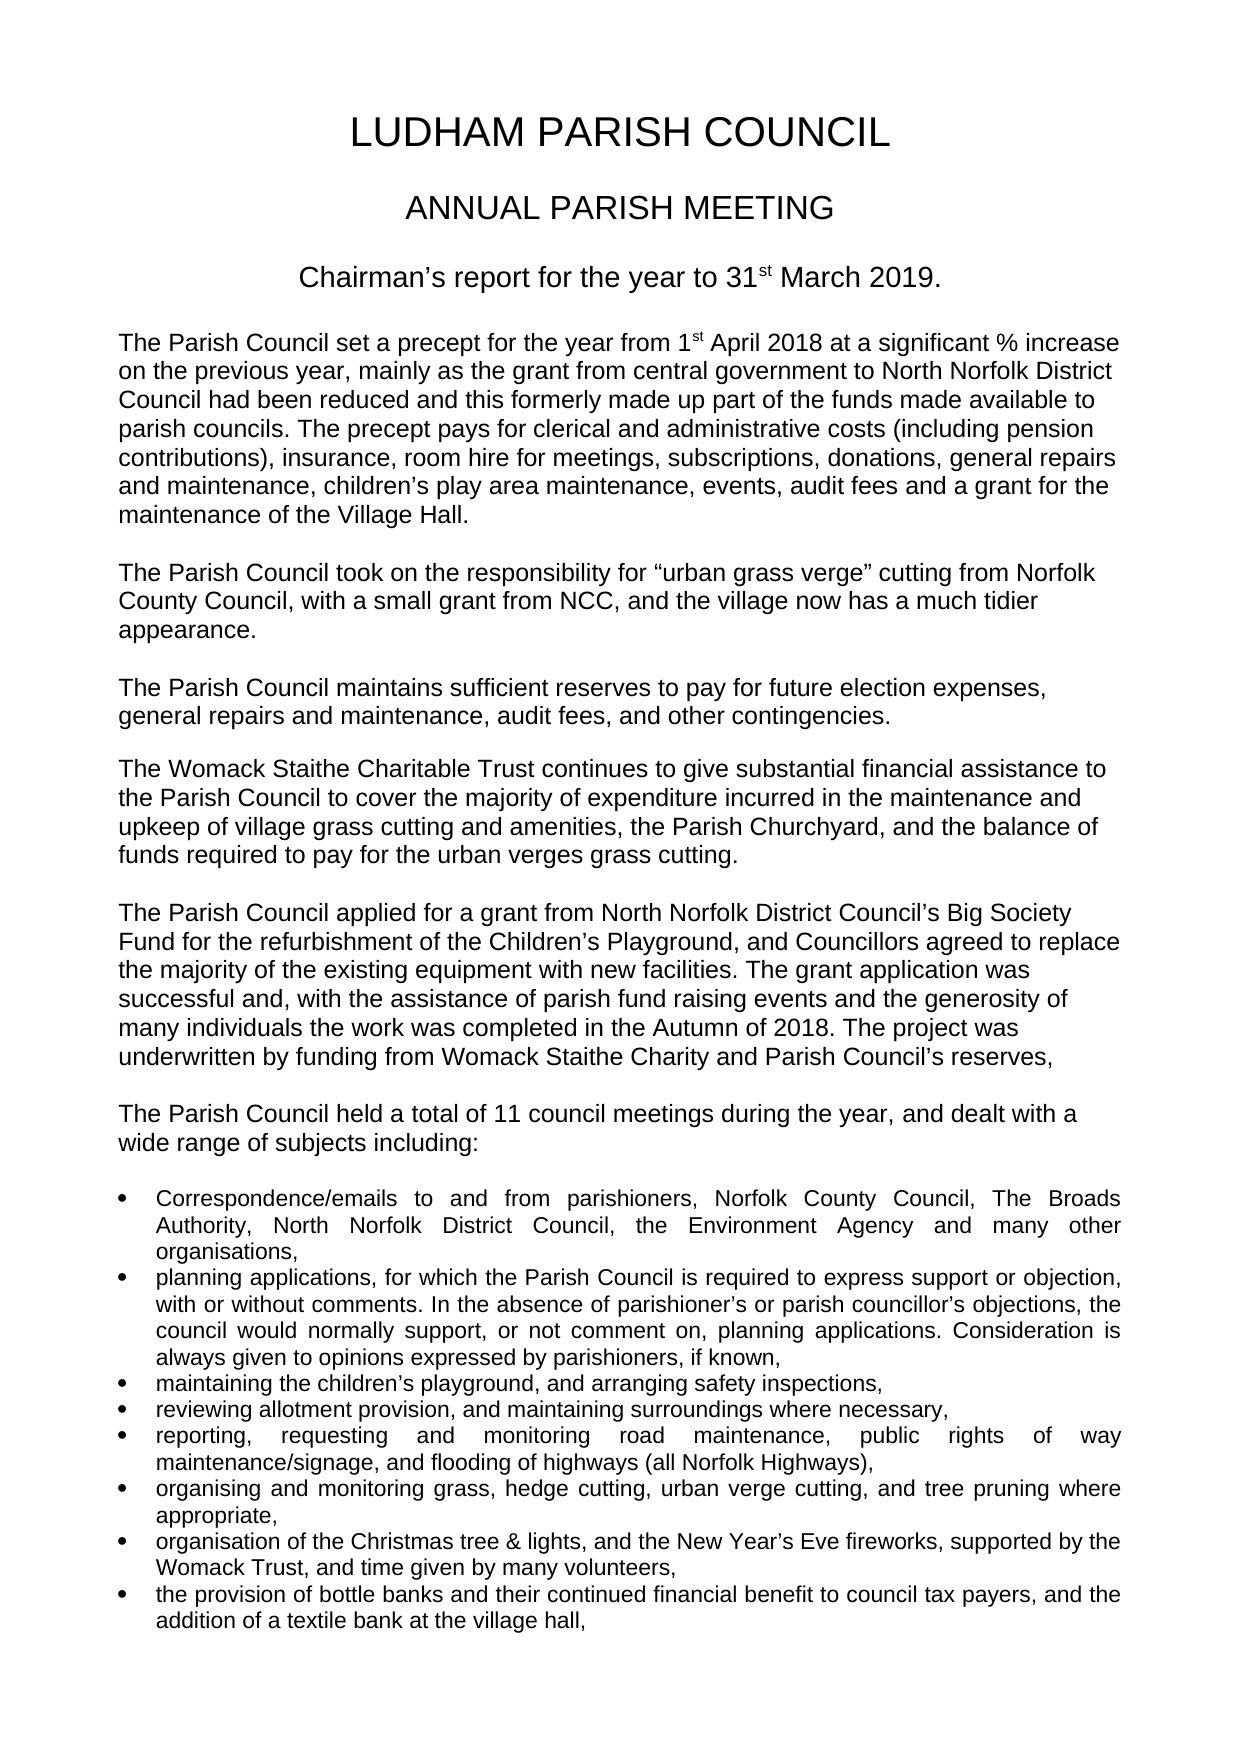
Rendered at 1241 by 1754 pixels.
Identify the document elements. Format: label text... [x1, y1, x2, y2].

list organisation of the Christmas tree & lights, and the New Year’s Eve fireworks, supported by the Womack Trust, and time given by many volunteers, [118, 1528, 1122, 1581]
list the provision of bottle banks and their continued financial benefit to council tax payers, and the addition of a textile bank at the village hall, [118, 1581, 1122, 1633]
text The Parish Council applied for a grant from North Norfolk District Council’s Big Society Fund for the refurbishment of the Children’s Playground, and Councillors agreed to replace the majority of the existing equipment with new facilities. The grant application was successful and, with the assistance of parish fund raising events and the generosity of many individuals the work was completed in the Autumn of 2018. The project was underwritten by funding from Womack Staithe Charity and Parish Council’s reserves, [118, 898, 1122, 1070]
text The Parish Council held a total of 11 council meetings during the year, and dealt with a wide range of subjects including: [118, 1099, 1122, 1157]
text Chairman’s report for the year to 31st March 2019. [118, 260, 1122, 294]
list organising and monitoring grass, hedge cutting, urban verge cutting, and tree pruning where appropriate, [118, 1475, 1122, 1528]
text The Parish Council maintains sufficient reserves to pay for future election expenses, general repairs and maintenance, audit fees, and other contingencies. [118, 672, 1122, 730]
subtitle ANNUAL PARISH MEETING [118, 188, 1122, 227]
list reporting, requesting and monitoring road maintenance, public rights of way maintenance/signage, and flooding of highways (all Norfolk Highways), [118, 1422, 1122, 1475]
text The Parish Council took on the responsibility for “urban grass verge” cutting from Norfolk County Council, with a small grant from NCC, and the village now has a much tidier appearance. [118, 557, 1122, 644]
text The Womack Staithe Charitable Trust continues to give substantial financial assistance to the Parish Council to cover the majority of expenditure incurred in the maintenance and upkeep of village grass cutting and amenities, the Parish Churchyard, and the balance of funds required to pay for the urban verges grass cutting. [118, 754, 1122, 869]
list reviewing allotment provision, and maintaining surroundings where necessary, [118, 1396, 1122, 1422]
list maintaining the children’s playground, and arranging safety inspections, [118, 1370, 1122, 1396]
text The Parish Council set a precept for the year from 1st April 2018 at a significant % increase on the previous year, mainly as the grant from central government to North Norfolk District Council had been reduced and this formerly made up part of the funds made available to parish councils. The precept pays for clerical and administrative costs (including pension contributions), insurance, room hire for meetings, subscriptions, donations, general repairs and maintenance, children’s play area maintenance, events, audit fees and a grant for the maintenance of the Village Hall. [118, 327, 1122, 529]
title LUDHAM PARISH COUNCIL [118, 107, 1122, 155]
list Correspondence/emails to and from parishioners, Norfolk County Council, The Broads Authority, North Norfolk District Council, the Environment Agency and many other organisations, [118, 1185, 1122, 1264]
list planning applications, for which the Parish Council is required to express support or objection, with or without comments. In the absence of parishioner’s or parish councillor’s objections, the council would normally support, or not comment on, planning applications. Consideration is always given to opinions expressed by parishioners, if known, [118, 1264, 1122, 1370]
